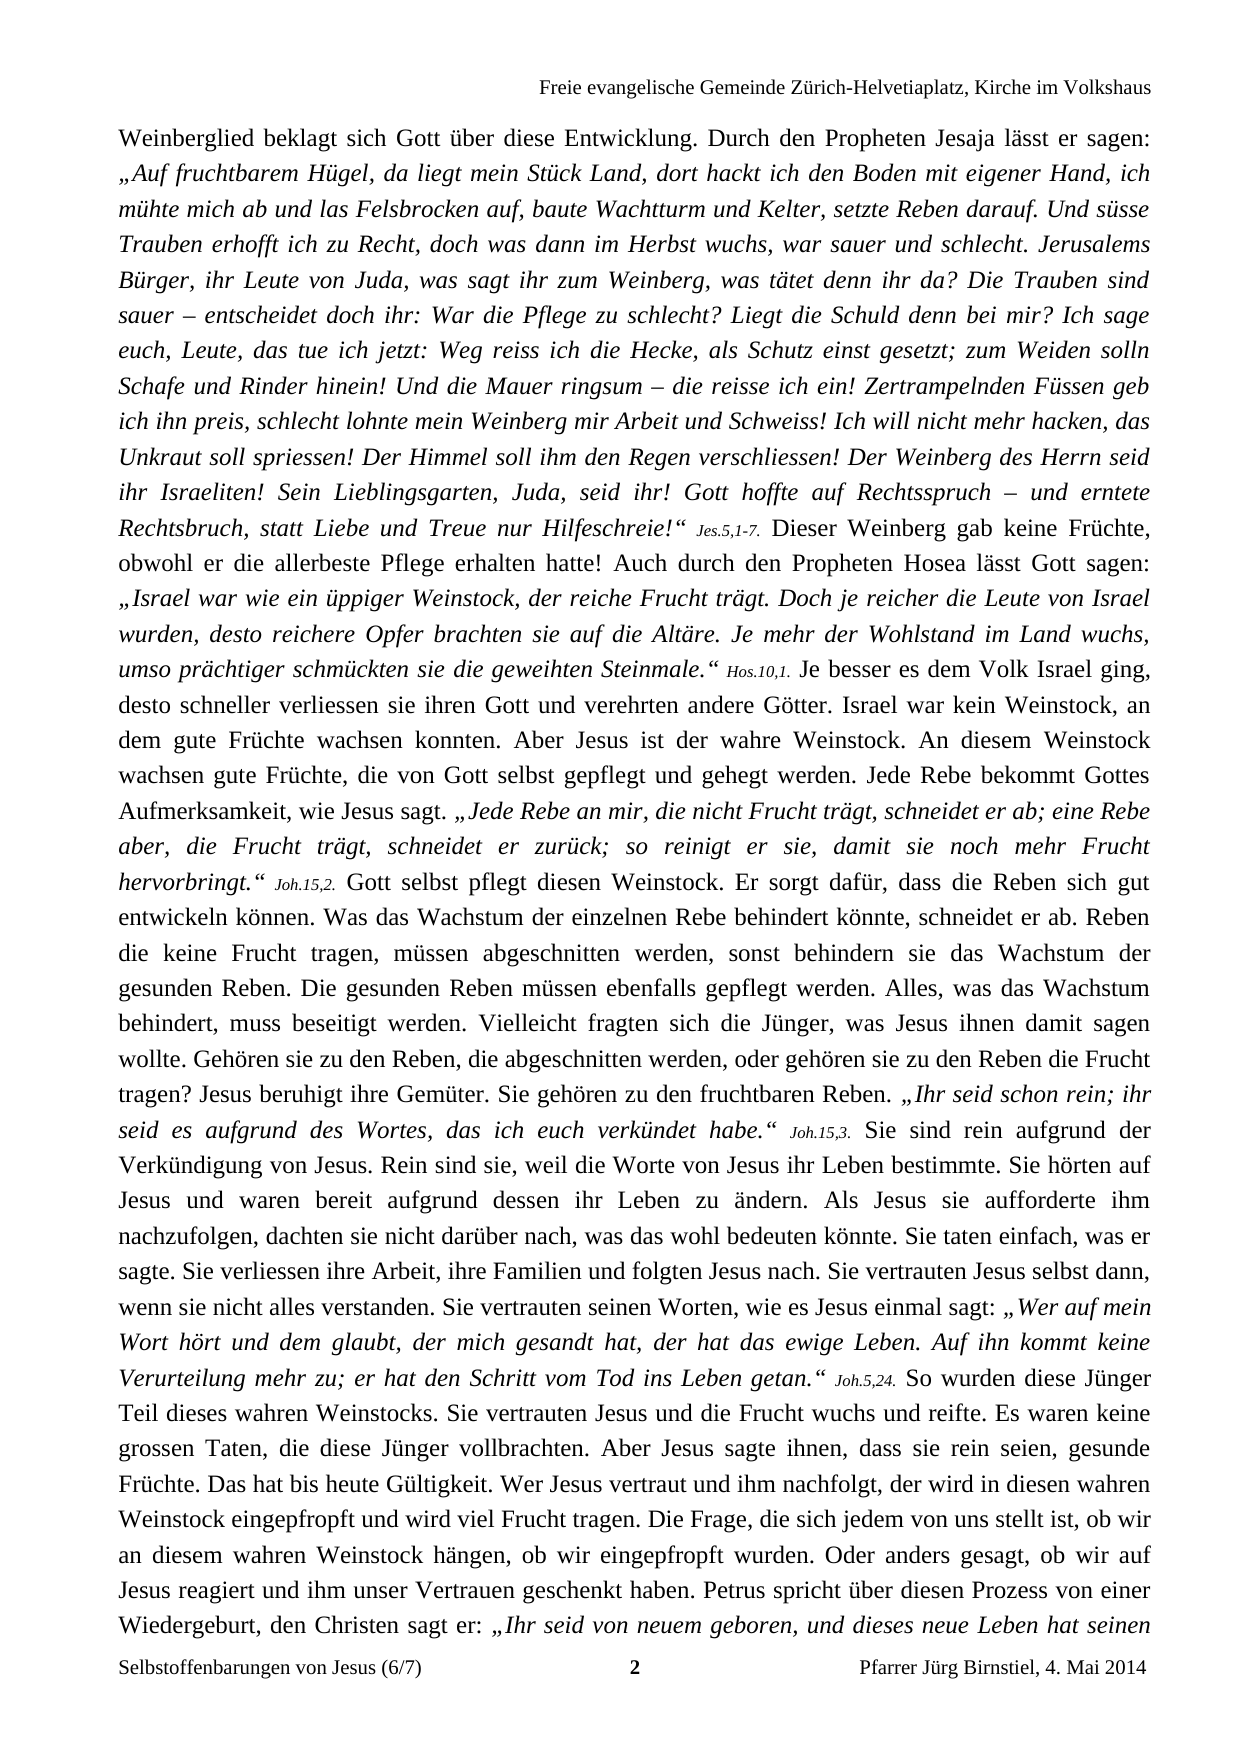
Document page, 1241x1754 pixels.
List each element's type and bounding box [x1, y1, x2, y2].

text [118, 118, 1152, 1641]
